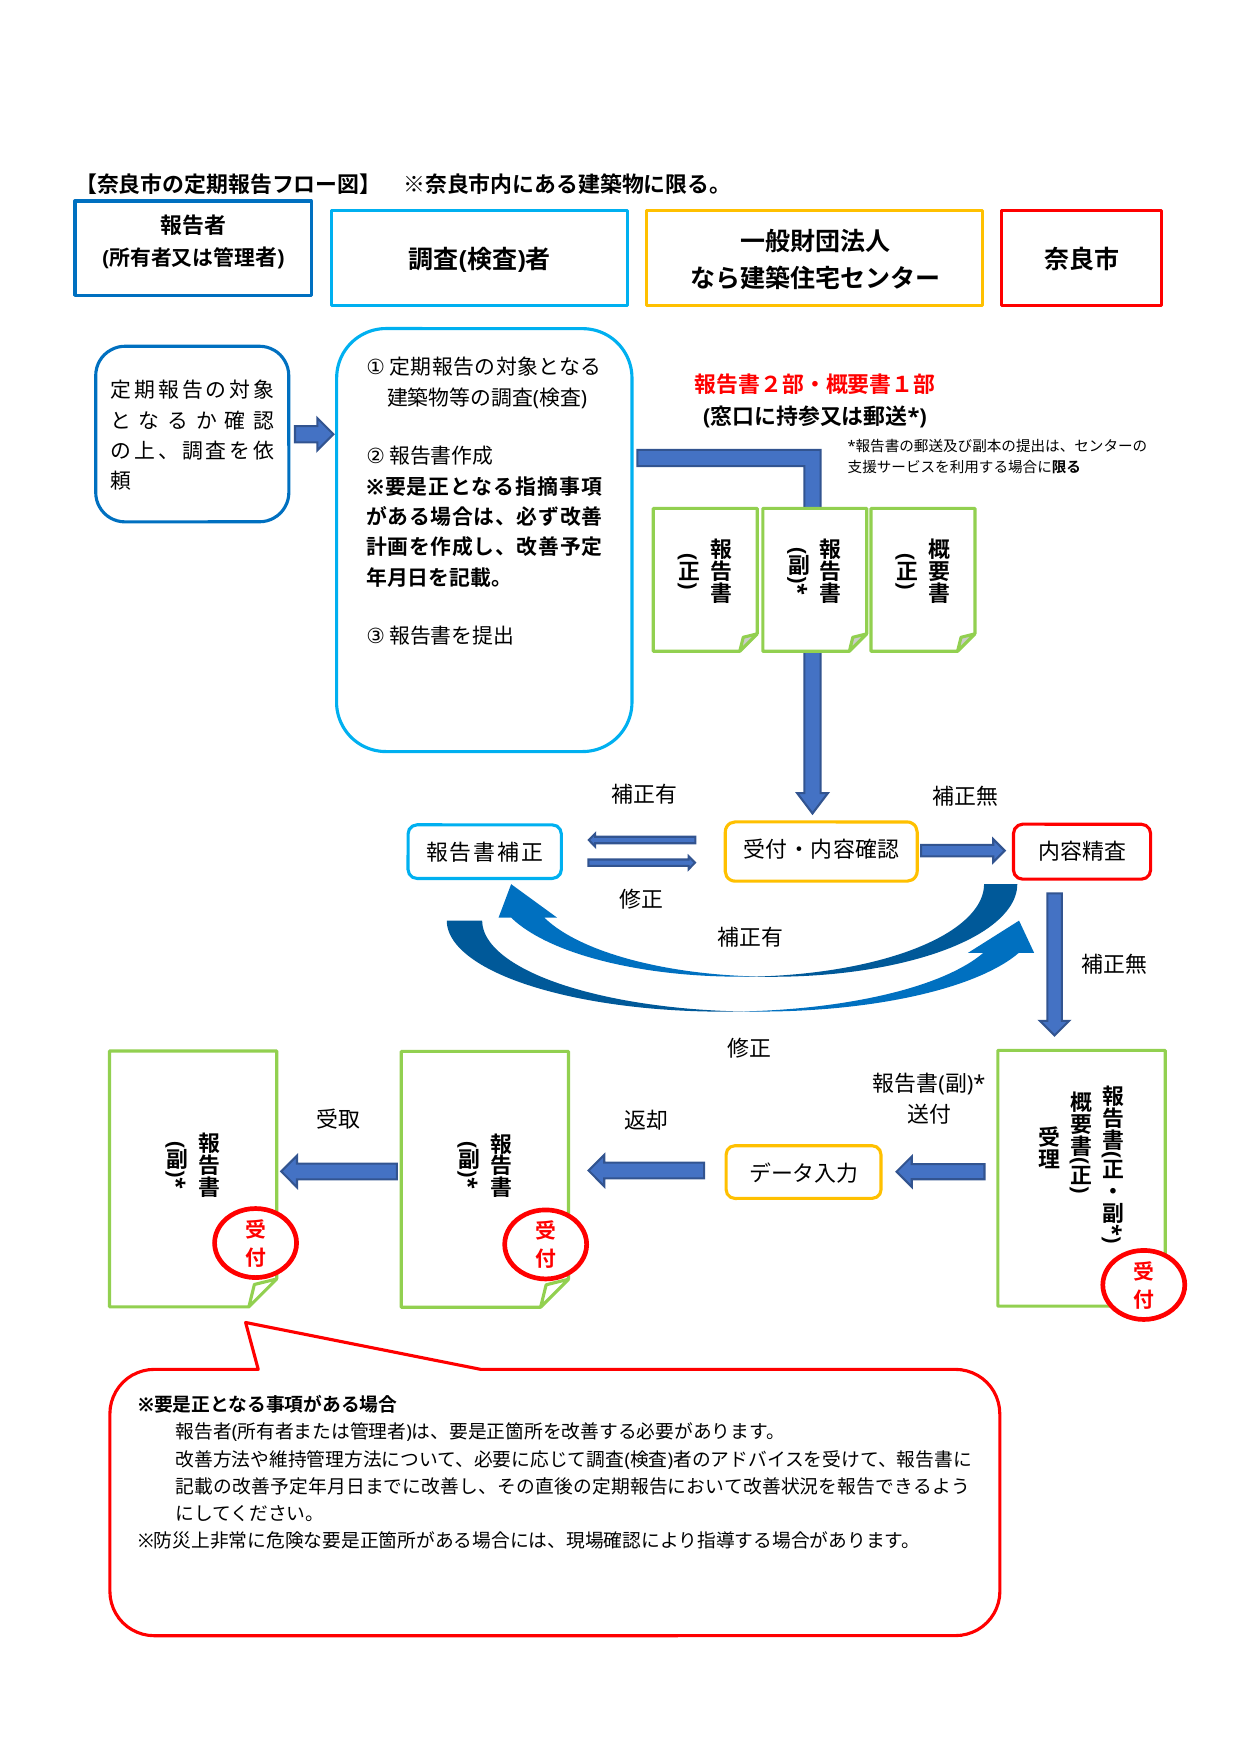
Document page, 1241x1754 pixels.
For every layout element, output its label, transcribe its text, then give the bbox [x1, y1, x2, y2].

text 【奈良市の定期報告フロー図】 ※奈良市内にある建築物に限る。 [75, 164, 1165, 202]
